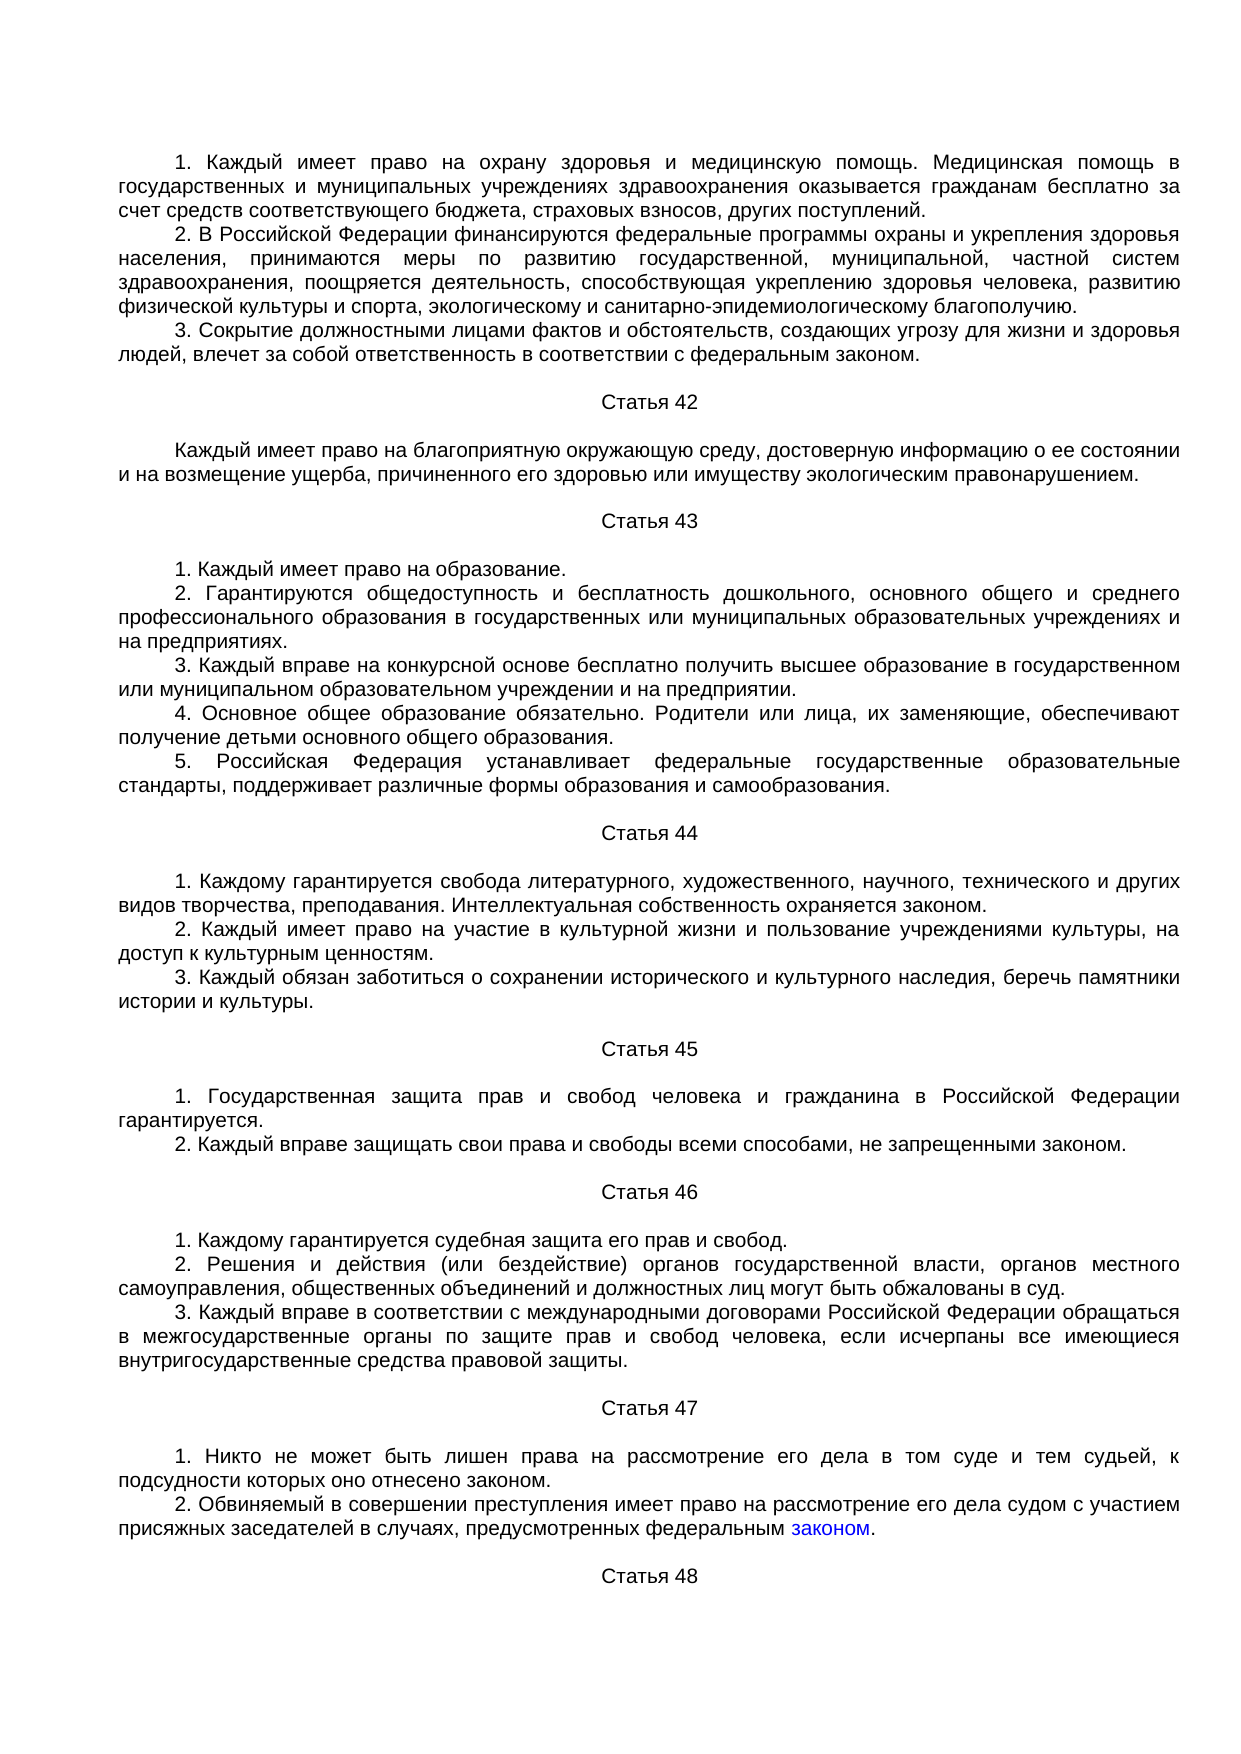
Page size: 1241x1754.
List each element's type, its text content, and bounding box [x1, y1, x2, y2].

text 2. Каждый имеет право на участие в культурной жизни и пользование учреждениями культуры, на доступ к культурным ценностям. [118, 917, 1181, 964]
text 1. Каждый имеет право на образование. [118, 557, 1181, 581]
text 1. Каждому гарантируется судебная защита его прав и свобод. [118, 1228, 1181, 1252]
text 5. Российская Федерация устанавливает федеральные государственные образовательные стандарты, поддерживает различные формы образования и самообразования. [118, 749, 1181, 797]
text 1. Государственная защита прав и свобод человека и гражданина в Российской Федерации гарантируется. [118, 1084, 1181, 1132]
text 2. Решения и действия (или бездействие) органов государственной власти, органов местного самоуправления, общественных объединений и должностных лиц могут быть обжалованы в суд. [118, 1252, 1181, 1300]
text 1. Каждый имеет право на охрану здоровья и медицинскую помощь. Медицинская помощь в государственных и муниципальных учреждениях здравоохранения оказывается гражданам бесплатно за счет средств соответствующего бюджета, страховых взносов, других поступлений. [118, 150, 1181, 222]
text 3. Каждый обязан заботиться о сохранении исторического и культурного наследия, беречь памятники истории и культуры. [118, 964, 1181, 1012]
text 4. Основное общее образование обязательно. Родители или лица, их заменяющие, обеспечивают получение детьми основного общего образования. [118, 701, 1181, 749]
text Статья 44 [118, 821, 1181, 845]
text 2. В Российской Федерации финансируются федеральные программы охраны и укрепления здоровья населения, принимаются меры по развитию государственной, муниципальной, частной систем здравоохранения, поощряется деятельность, способствующая укреплению здоровья человека, развитию физической культуры и спорта, экологическому и санитарно-эпидемиологическому благополучию. [118, 222, 1181, 318]
text 3. Каждый вправе на конкурсной основе бесплатно получить высшее образование в государственном или муниципальном образовательном учреждении и на предприятии. [118, 653, 1181, 701]
text Статья 43 [118, 509, 1181, 533]
text Статья 46 [118, 1180, 1181, 1204]
text 3. Каждый вправе в соответствии с международными договорами Российской Федерации обращаться в межгосударственные органы по защите прав и свобод человека, если исчерпаны все имеющиеся внутригосударственные средства правовой защиты. [118, 1300, 1181, 1372]
text 1. Каждому гарантируется свобода литературного, художественного, научного, технического и других видов творчества, преподавания. Интеллектуальная собственность охраняется законом. [118, 869, 1181, 917]
text 1. Никто не может быть лишен права на рассмотрение его дела в том суде и тем судьей, к подсудности которых оно отнесено законом. [118, 1444, 1181, 1492]
text 3. Сокрытие должностными лицами фактов и обстоятельств, создающих угрозу для жизни и здоровья людей, влечет за собой ответственность в соответствии с федеральным законом. [118, 318, 1181, 366]
text Каждый имеет право на благоприятную окружающую среду, достоверную информацию о ее состоянии и на возмещение ущерба, причиненного его здоровью или имуществу экологическим правонарушением. [118, 437, 1181, 485]
text 2. Гарантируются общедоступность и бесплатность дошкольного, основного общего и среднего профессионального образования в государственных или муниципальных образовательных учреждениях и на предприятиях. [118, 581, 1181, 653]
text Статья 48 [118, 1563, 1181, 1587]
text 2. Каждый вправе защищать свои права и свободы всеми способами, не запрещенными законом. [118, 1132, 1181, 1156]
text Статья 47 [118, 1396, 1181, 1420]
text 2. Обвиняемый в совершении преступления имеет право на рассмотрение его дела судом с участием присяжных заседателей в случаях, предусмотренных федеральным законом. [118, 1492, 1181, 1539]
text Статья 45 [118, 1036, 1181, 1060]
text Статья 42 [118, 389, 1181, 413]
